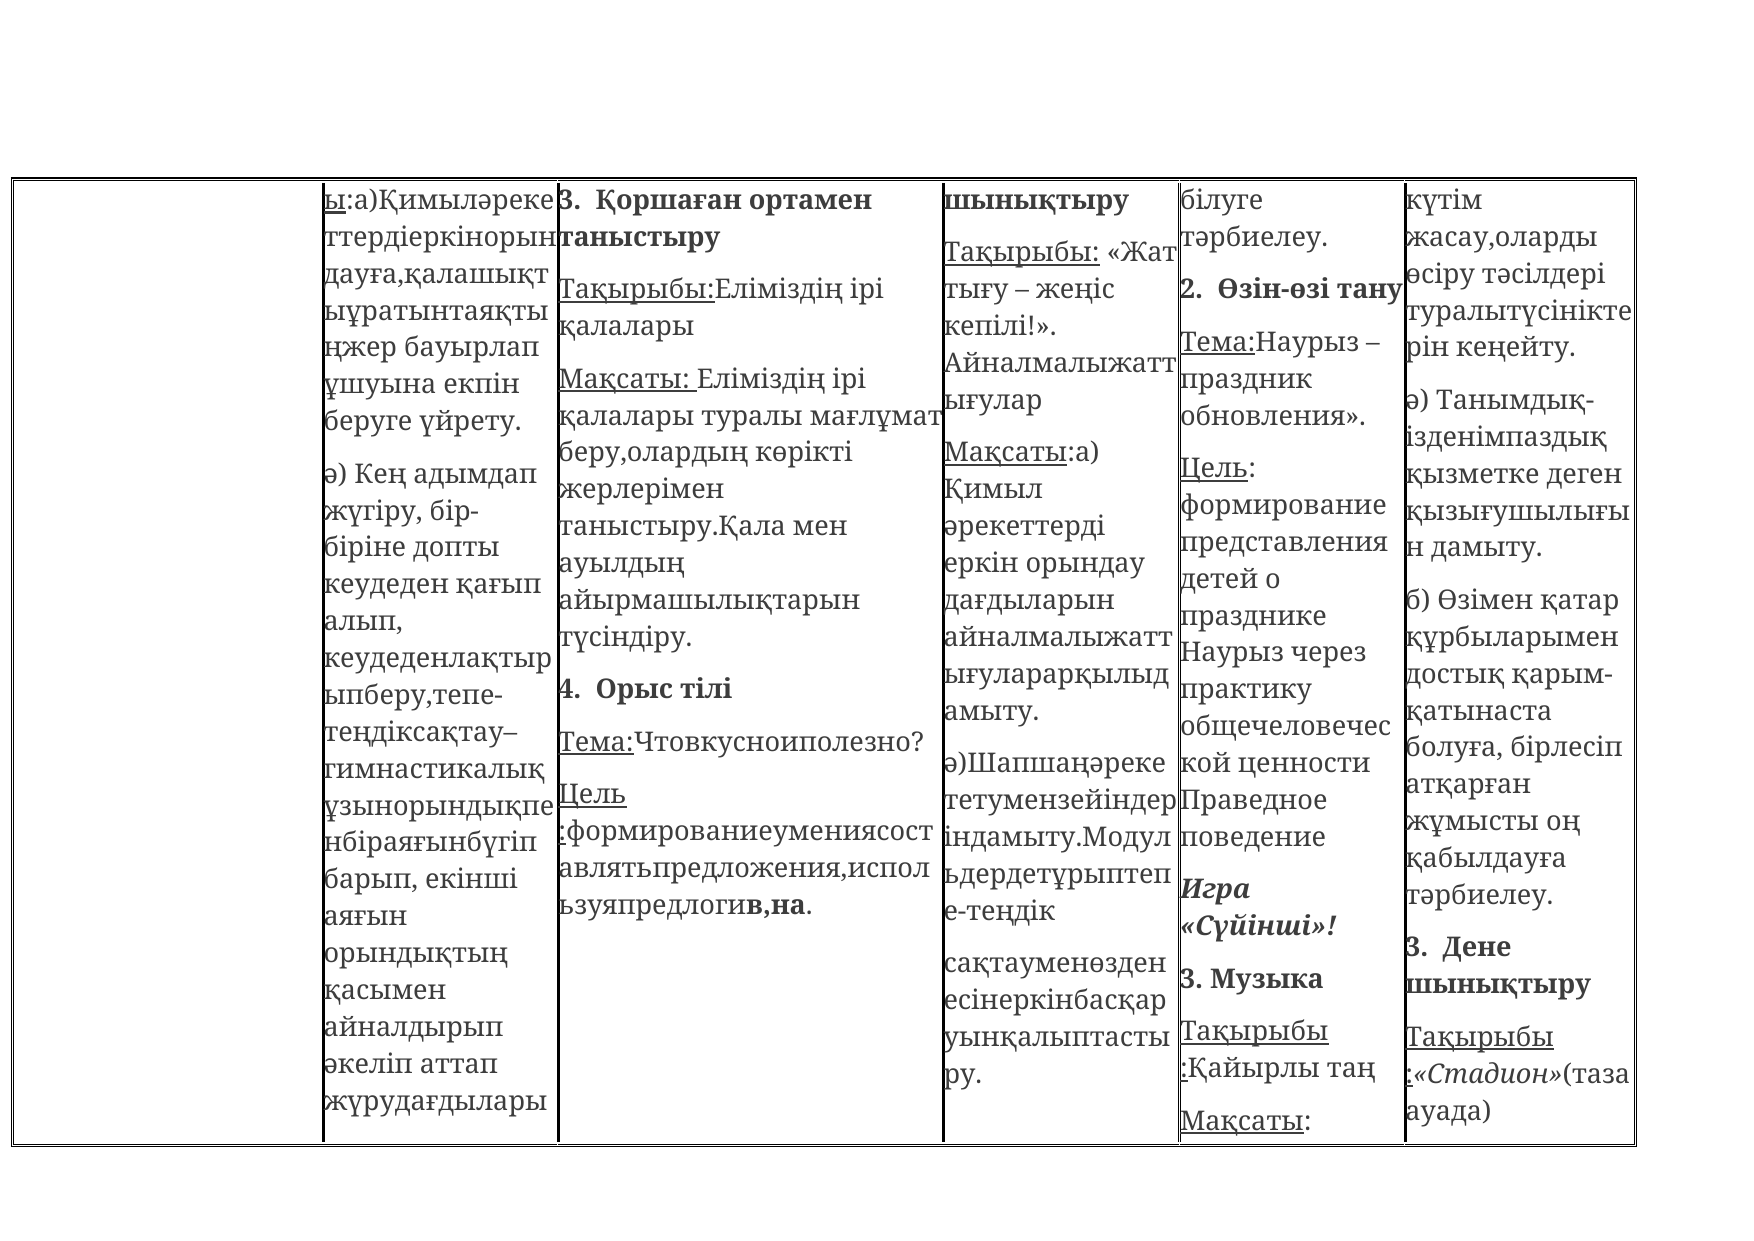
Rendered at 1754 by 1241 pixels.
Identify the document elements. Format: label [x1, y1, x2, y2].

table_cell [558, 181, 943, 1143]
table_cell [14, 181, 323, 1143]
table_cell [1405, 181, 1634, 1143]
table_cell [943, 181, 1180, 1143]
table_cell [323, 179, 558, 1143]
table_cell [1180, 179, 1405, 1143]
